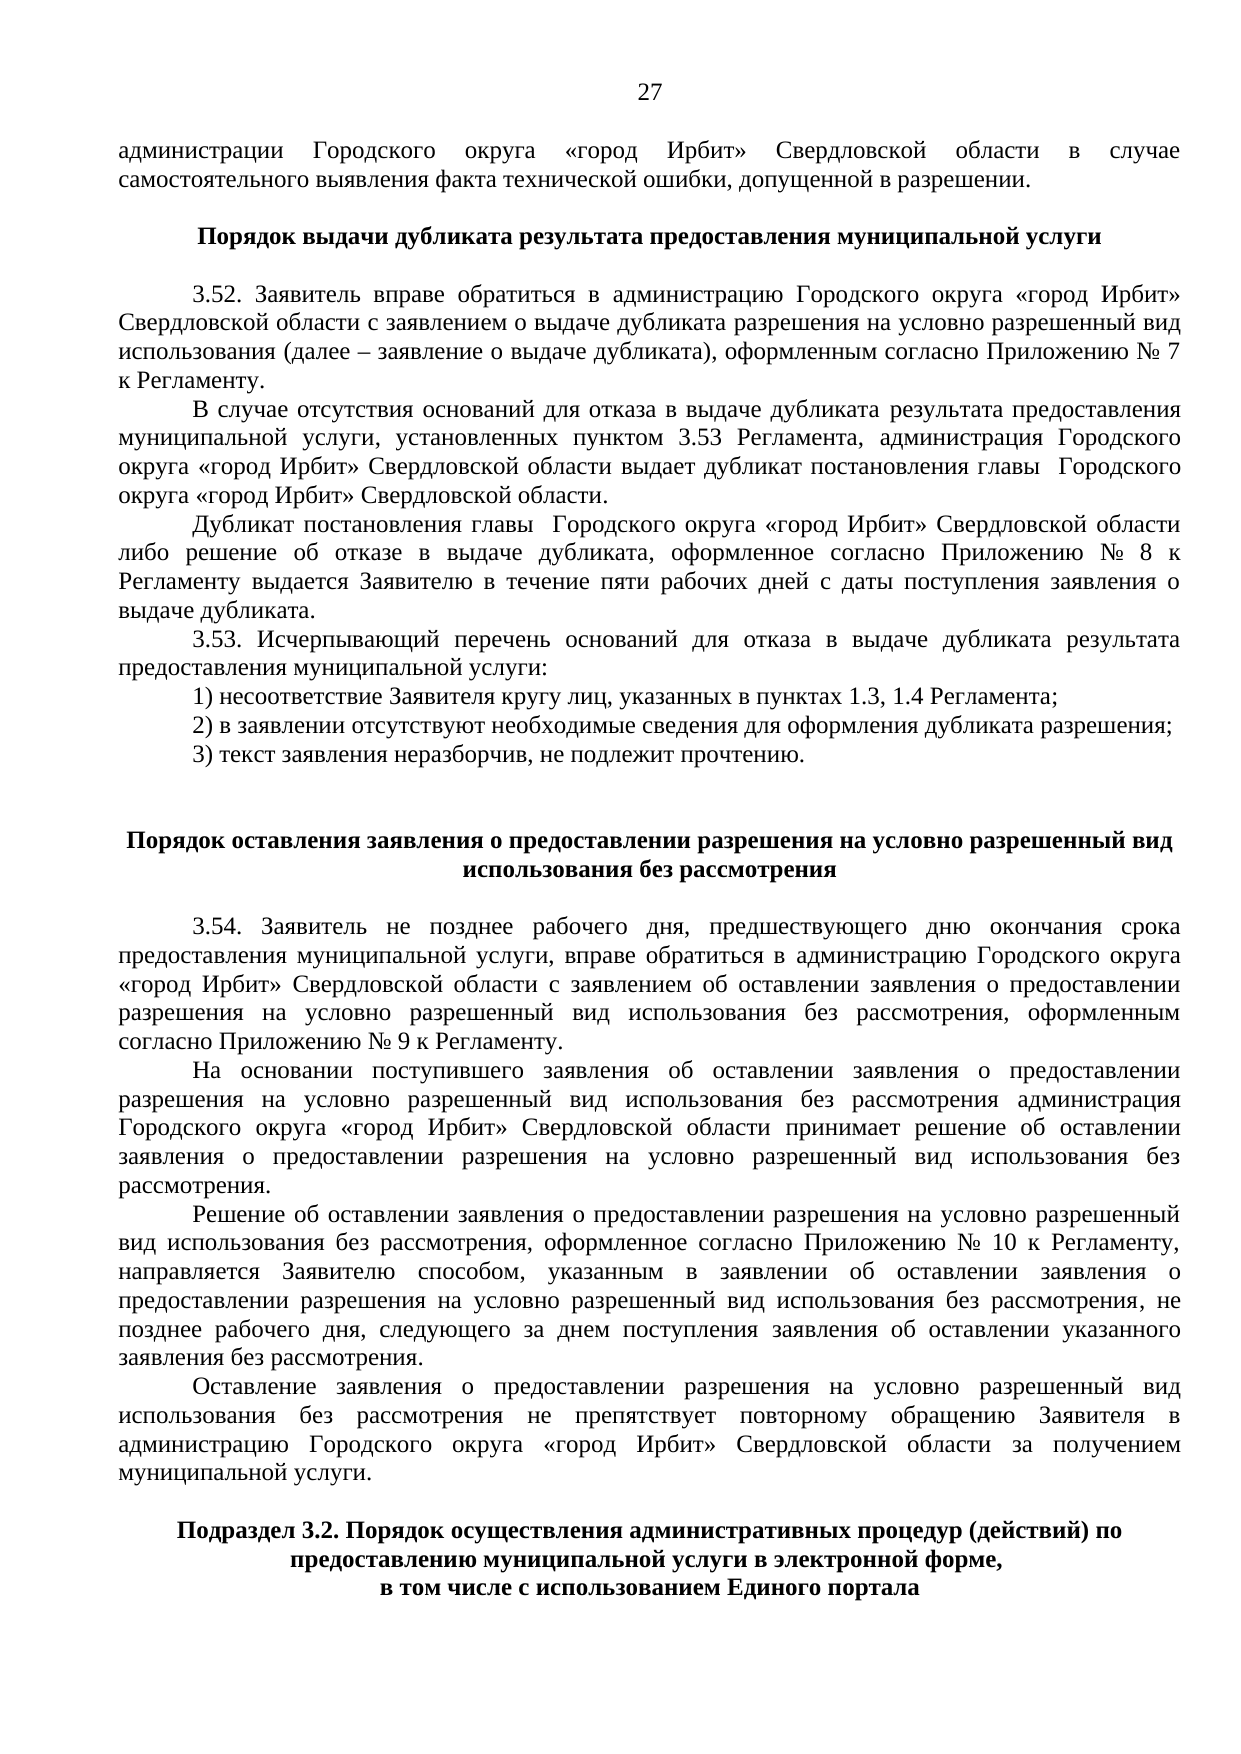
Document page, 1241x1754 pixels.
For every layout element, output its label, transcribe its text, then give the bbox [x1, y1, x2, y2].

text Порядок выдачи дубликата результата предоставления муниципальной услуги [118, 221, 1181, 250]
text 3) текст заявления неразборчив, не подлежит прочтению. [118, 739, 1181, 767]
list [118, 135, 1181, 192]
text 1) несоответствие Заявителя кругу лиц, указанных в пунктах 1.3, 1.4 Регламента; [118, 681, 1181, 710]
text Оставление заявления о предоставлении разрешения на условно разрешенный вид использования без рассмотрения не препятствует повторному обращению Заявителя в администрацию Городского округа «город Ирбит» Свердловской области за получением муниципальной услуги. [118, 1371, 1181, 1486]
text Подраздел 3.2. Порядок осуществления административных процедур (действий) по предоставлению муниципальной услуги в электронной форме, в том числе с использованием Единого портала [118, 1515, 1181, 1601]
text Решение об оставлении заявления о предоставлении разрешения на условно разрешенный вид использования без рассмотрения, оформленное согласно Приложению № 10 к Регламенту, направляется Заявителю способом, указанным в заявлении об оставлении заявления о предоставлении разрешения на условно разрешенный вид использования без рассмотрения, не позднее рабочего дня, следующего за днем поступления заявления об оставлении указанного заявления без рассмотрения. [118, 1199, 1181, 1371]
text 3.53. Исчерпывающий перечень оснований для отказа в выдаче дубликата результата предоставления муниципальной услуги: [118, 624, 1181, 681]
text 3.52. Заявитель вправе обратиться в администрацию Городского округа «город Ирбит» Свердловской области с заявлением о выдаче дубликата разрешения на условно разрешенный вид использования (далее – заявление о выдаче дубликата), оформленным согласно Приложению № 7 к Регламенту. [118, 279, 1181, 394]
text Порядок оставления заявления о предоставлении разрешения на условно разрешенный вид использования без рассмотрения [118, 825, 1181, 882]
text 2) в заявлении отсутствуют необходимые сведения для оформления дубликата разрешения; [118, 710, 1181, 739]
text На основании поступившего заявления об оставлении заявления о предоставлении разрешения на условно разрешенный вид использования без рассмотрения администрация Городского округа «город Ирбит» Свердловской области принимает решение об оставлении заявления о предоставлении разрешения на условно разрешенный вид использования без рассмотрения. [118, 1055, 1181, 1199]
text Дубликат постановления главы Городского округа «город Ирбит» Свердловской области либо решение об отказе в выдаче дубликата, оформленное согласно Приложению № 8 к Регламенту выдается Заявителю в течение пяти рабочих дней с даты поступления заявления о выдаче дубликата. [118, 509, 1181, 624]
text 3.54. Заявитель не позднее рабочего дня, предшествующего дню окончания срока предоставления муниципальной услуги, вправе обратиться в администрацию Городского округа «город Ирбит» Свердловской области с заявлением об оставлении заявления о предоставлении разрешения на условно разрешенный вид использования без рассмотрения, оформленным согласно Приложению № 9 к Регламенту. [118, 911, 1181, 1055]
text В случае отсутствия оснований для отказа в выдаче дубликата результата предоставления муниципальной услуги, установленных пунктом 3.53 Регламента, администрация Городского округа «город Ирбит» Свердловской области выдает дубликат постановления главы Городского округа «город Ирбит» Свердловской области. [118, 394, 1181, 509]
